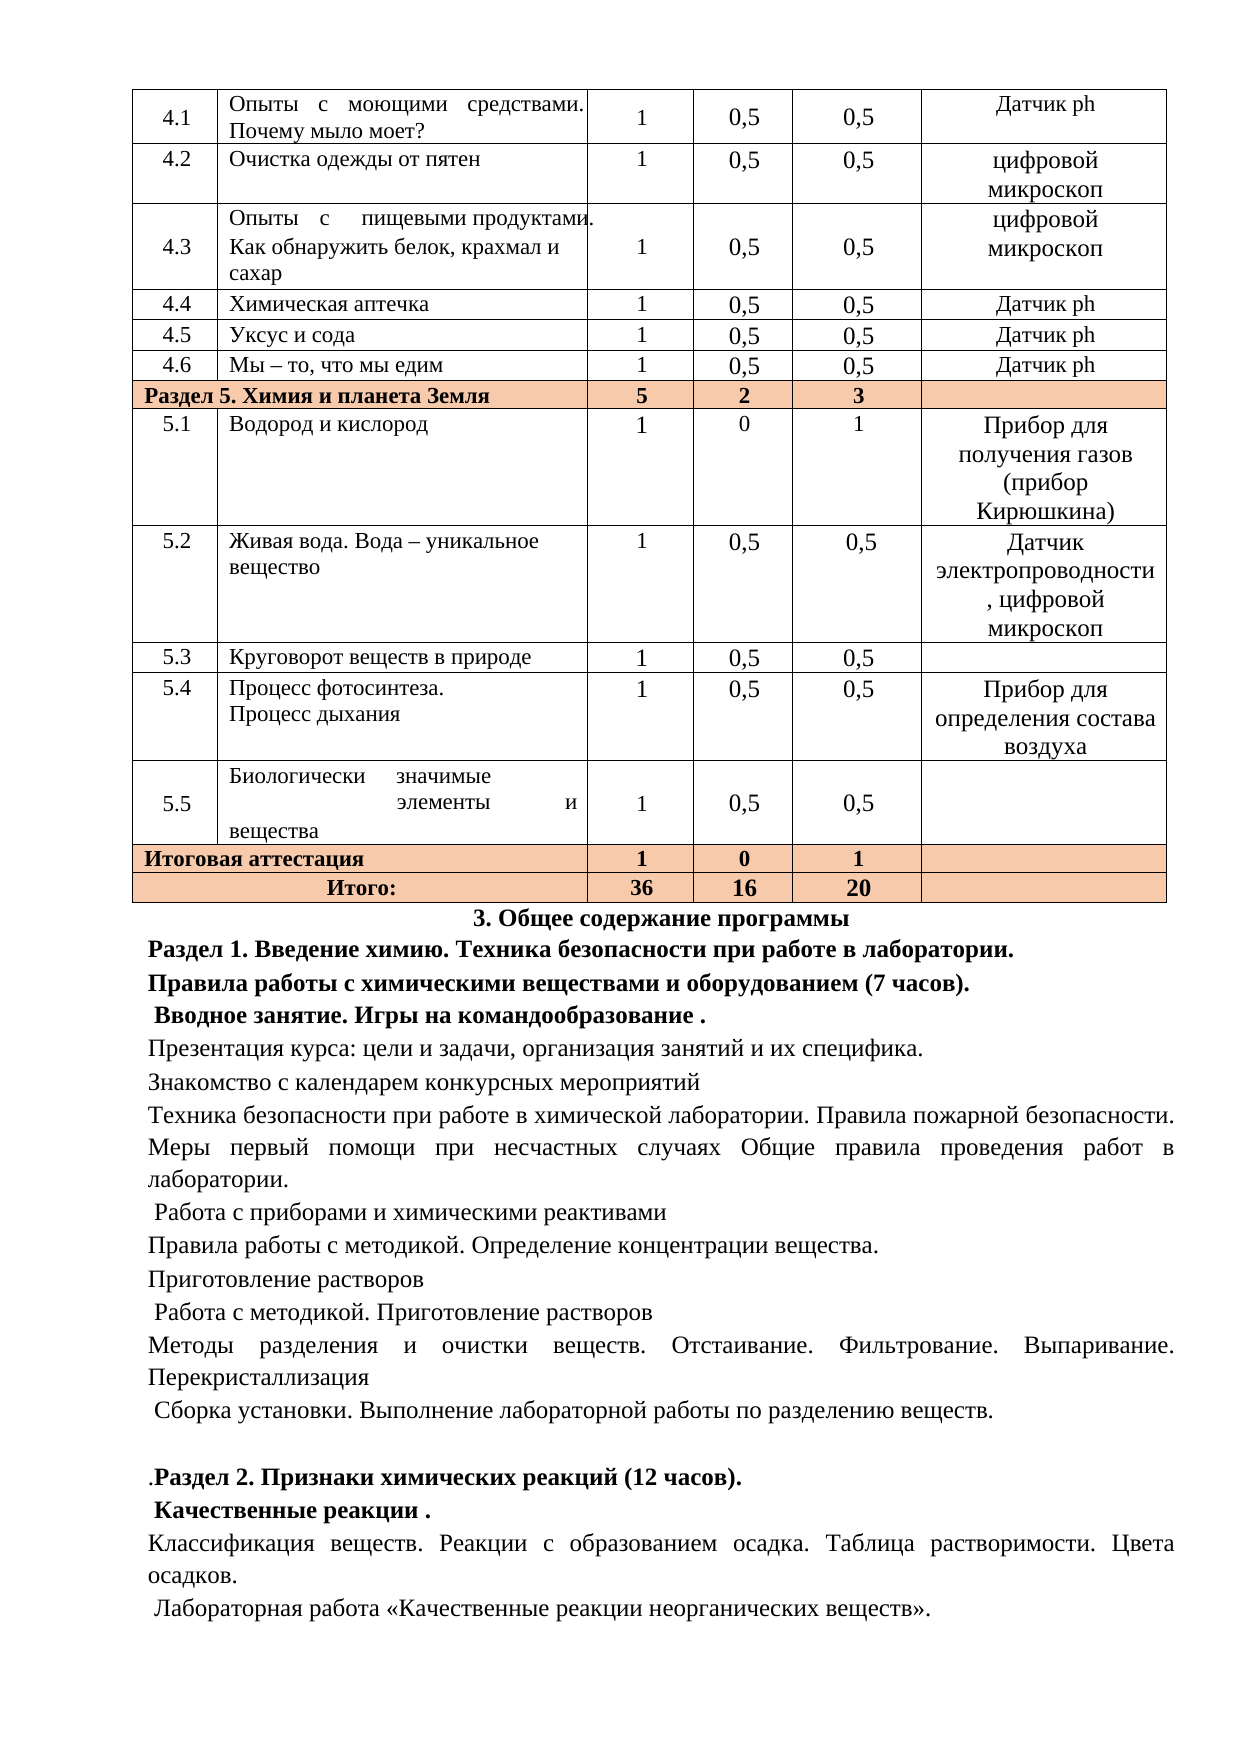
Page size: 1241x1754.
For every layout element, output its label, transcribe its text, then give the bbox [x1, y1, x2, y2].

text Знакомство с календарем конкурсных мероприятий [148, 1067, 1176, 1095]
table_cell 36 [588, 873, 693, 902]
table_cell Биологически значимые элементы и вещества [218, 761, 587, 844]
table_cell 5.2 [133, 526, 217, 642]
table_cell 0,5 [694, 351, 792, 380]
table_cell 0,5 [694, 90, 792, 143]
table_cell [922, 643, 1166, 672]
table_cell 0,5 [793, 761, 921, 844]
text Сборка установки. Выполнение лабораторной работы по разделению веществ. [148, 1396, 1176, 1424]
table_cell 1 [588, 320, 693, 349]
table_cell 0,5 [793, 526, 921, 642]
table_cell 0,5 [793, 290, 921, 319]
table_cell Химическая аптечка [218, 290, 587, 319]
table_cell 0,5 [793, 320, 921, 349]
table_cell 0,5 [793, 643, 921, 672]
table_cell 1 [588, 351, 693, 380]
table_cell 4.3 [133, 204, 217, 288]
table_cell 1 [588, 204, 693, 288]
table_cell Опыты с моющими средствами. Почему мыло моет? [218, 90, 587, 143]
table_cell 1 [588, 673, 693, 760]
table_cell 0,5 [793, 90, 921, 143]
table_cell Процесс фотосинтеза. Процесс дыхания [218, 673, 587, 760]
table_cell 20 [793, 873, 921, 902]
table_cell 0 [694, 845, 792, 872]
text .Раздел 2. Признаки химических реакций (12 часов). [148, 1462, 1176, 1491]
table_cell 0,5 [793, 351, 921, 380]
text Лабораторная работа «Качественные реакции неорганических веществ». [148, 1593, 1176, 1622]
text Раздел 1. Введение химию. Техника безопасности при работе в лаборатории. [148, 934, 1174, 963]
text Техника безопасности при работе в химической лаборатории. Правила пожарной безопасности. Меры первый помощи при несчастных случаях Общие правила проведения работ в лаборатории. [148, 1100, 1176, 1192]
table_cell [922, 761, 1166, 844]
table_cell 1 [588, 90, 693, 143]
table_cell 5.5 [133, 761, 217, 844]
table_cell 4.4 [133, 290, 217, 319]
table_cell Датчик ph [922, 290, 1166, 319]
table_cell цифровой микроскоп [922, 144, 1166, 202]
table_cell 5.4 [133, 673, 217, 760]
table_cell Итого: [133, 873, 587, 902]
table_cell 1 [588, 761, 693, 844]
text 3. Общее содержание программы [148, 903, 1175, 932]
table_cell 5 [588, 381, 693, 408]
table_cell [922, 381, 1166, 408]
table_cell [922, 845, 1166, 872]
table_cell Прибор для получения газов (прибор Кирюшкина) [922, 409, 1166, 525]
text Качественные реакции . [148, 1496, 1176, 1524]
table_cell Прибор для определения состава воздуха [922, 673, 1166, 760]
table_cell 0,5 [793, 204, 921, 288]
text Работа с приборами и химическими реактивами [148, 1197, 1176, 1226]
table_cell Датчик ph [922, 320, 1166, 349]
table_cell цифровой микроскоп [922, 204, 1166, 288]
text Правила работы с методикой. Определение концентрации вещества. [148, 1230, 1176, 1259]
table_cell Уксус и сода [218, 320, 587, 349]
table_cell 0,5 [694, 290, 792, 319]
table_cell [922, 873, 1166, 902]
table_cell 0,5 [694, 526, 792, 642]
text Вводное занятие. Игры на командообразование . [148, 1001, 1176, 1029]
table_cell 4.5 [133, 320, 217, 349]
table_cell Итоговая аттестация [133, 845, 587, 872]
table_cell 2 [694, 381, 792, 408]
table_cell Мы – то, что мы едим [218, 351, 587, 380]
table_cell 1 [588, 845, 693, 872]
table_cell Живая вода. Вода – уникальное вещество [218, 526, 587, 642]
table_cell Очистка одежды от пятен [218, 144, 587, 202]
table_cell 3 [793, 381, 921, 408]
table_cell 0,5 [694, 204, 792, 288]
text Методы разделения и очистки веществ. Отстаивание. Фильтрование. Выпаривание. Перекристаллизация [148, 1330, 1176, 1391]
table_cell Датчик ph [922, 90, 1166, 143]
text Работа с методикой. Приготовление растворов [148, 1297, 1176, 1326]
table_cell Датчик ph [922, 351, 1166, 380]
table_cell 0,5 [694, 320, 792, 349]
text Правила работы с химическими веществами и оборудованием (7 часов). [148, 968, 1176, 997]
table_cell Раздел 5. Химия и планета Земля [133, 381, 587, 408]
table_cell 4.1 [133, 90, 217, 143]
table_cell 1 [588, 643, 693, 672]
table_cell 1 [588, 526, 693, 642]
table_cell 16 [694, 873, 792, 902]
table_cell 0,5 [793, 673, 921, 760]
table_cell 1 [793, 409, 921, 525]
table_cell 1 [793, 845, 921, 872]
table_cell 0,5 [694, 643, 792, 672]
table_cell 0,5 [694, 144, 792, 202]
table_cell 1 [588, 290, 693, 319]
table_cell 5.1 [133, 409, 217, 525]
table_cell 1 [588, 409, 693, 525]
table_cell 4.2 [133, 144, 217, 202]
table_cell 0,5 [694, 761, 792, 844]
table_cell 5.3 [133, 643, 217, 672]
table_cell Опыты с пищевыми продуктами. Как обнаружить белок, крахмал и сахар [218, 204, 587, 288]
table_cell Круговорот веществ в природе [218, 643, 587, 672]
text Приготовление растворов [148, 1264, 1176, 1292]
table_cell 0 [694, 409, 792, 525]
table_cell Водород и кислород [218, 409, 587, 525]
text Классификация веществ. Реакции с образованием осадка. Таблица растворимости. Цвета осадков. [148, 1528, 1176, 1589]
text Презентация курса: цели и задачи, организация занятий и их специфика. [148, 1033, 1176, 1062]
table_cell 0,5 [793, 144, 921, 202]
table_cell Датчик электропроводности, цифровой микроскоп [922, 526, 1166, 642]
table_cell 4.6 [133, 351, 217, 380]
table_cell 1 [588, 144, 693, 202]
table_cell 0,5 [694, 673, 792, 760]
